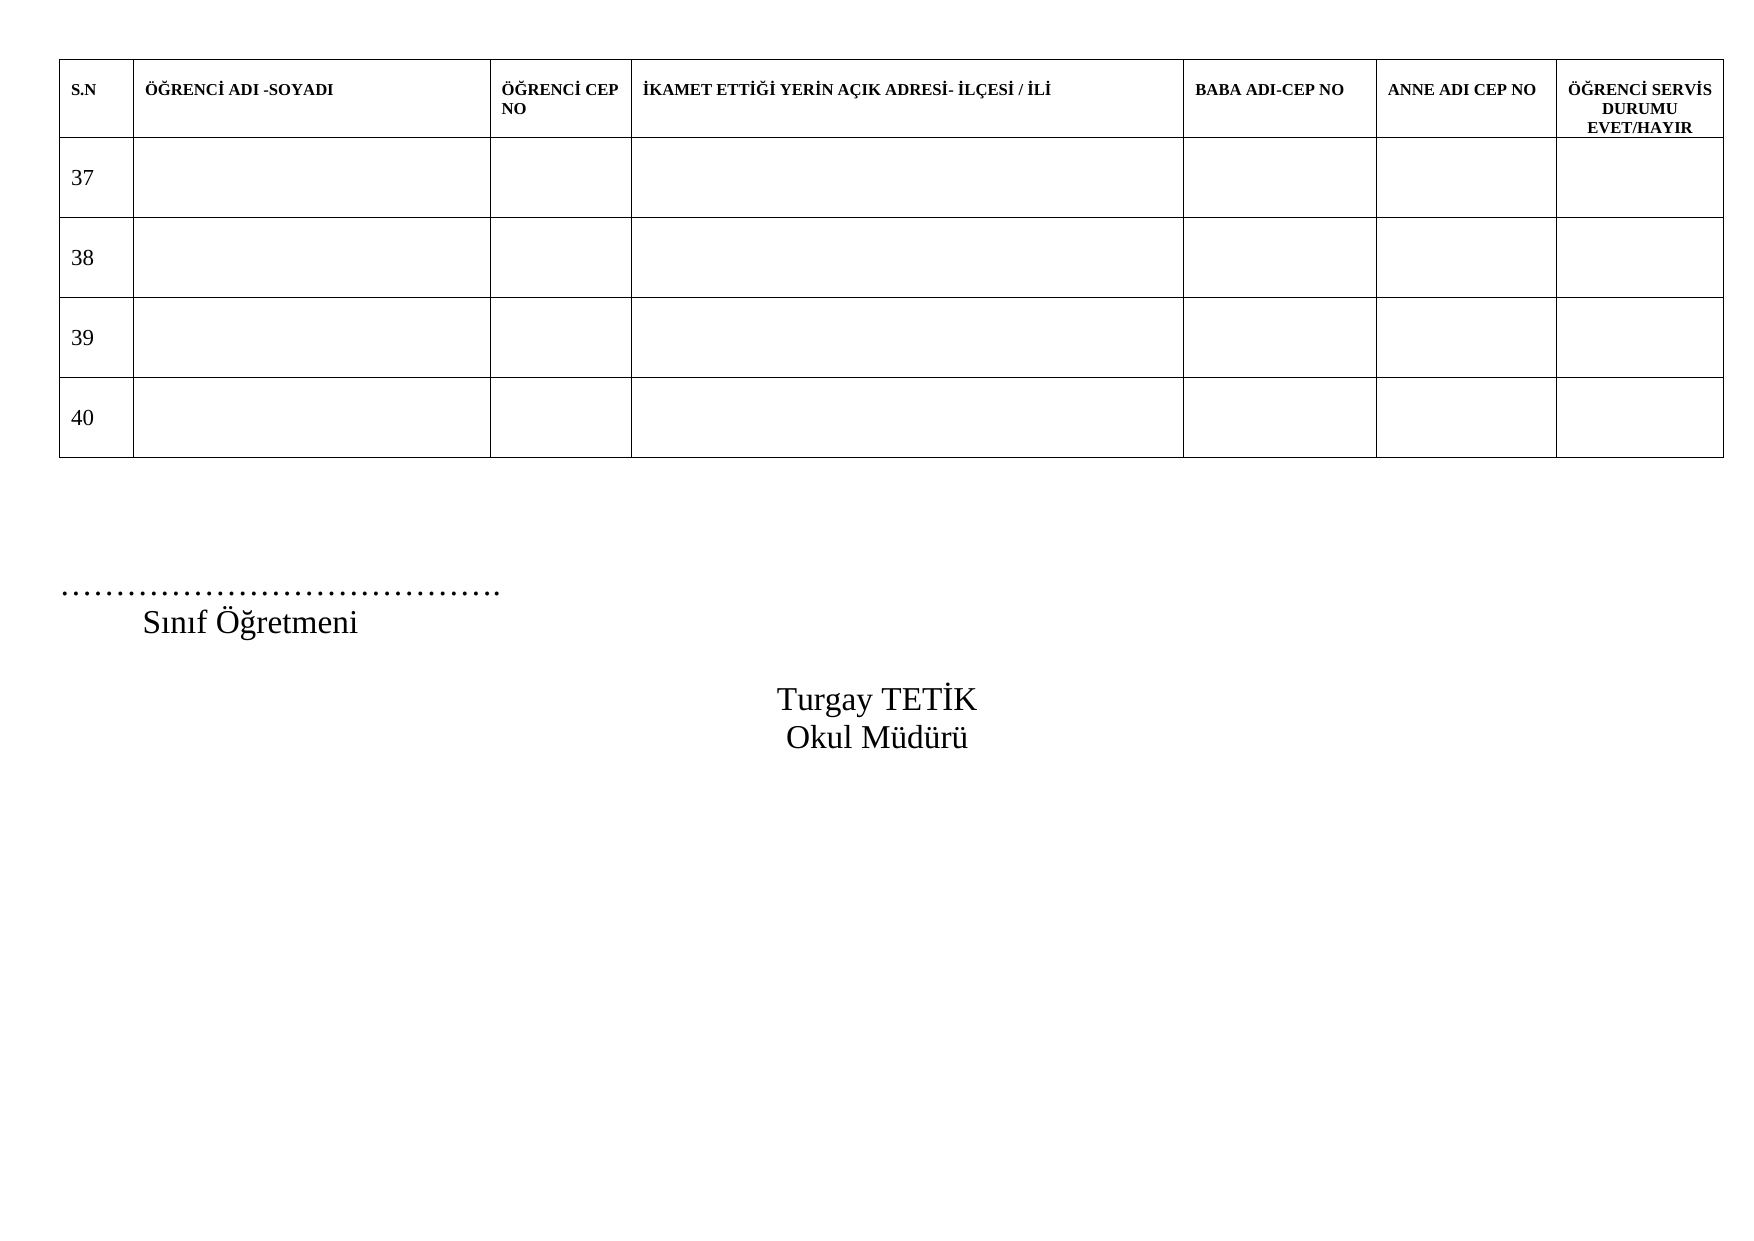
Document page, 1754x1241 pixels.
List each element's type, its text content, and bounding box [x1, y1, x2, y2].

table_cell [134, 138, 490, 217]
table_cell [1557, 378, 1723, 457]
table_cell [1557, 218, 1723, 297]
table_cell [491, 298, 631, 377]
table_cell S.N [60, 60, 133, 137]
table_cell [632, 378, 1183, 457]
table_cell ÖĞRENCİ SERVİS DURUMU EVET/HAYIR [1557, 60, 1723, 137]
table_cell [1557, 138, 1723, 217]
table_cell 38 [60, 218, 133, 297]
table_cell [632, 218, 1183, 297]
text Sınıf Öğretmeni [59, 603, 1695, 641]
table_cell [134, 298, 490, 377]
table_cell [491, 138, 631, 217]
table_cell [1184, 298, 1376, 377]
table_cell [134, 378, 490, 457]
table_cell 39 [60, 298, 133, 377]
text Okul Müdürü [59, 718, 1695, 756]
table_cell İKAMET ETTİĞİ YERİN AÇIK ADRESİ- İLÇESİ / İLİ [632, 60, 1183, 137]
text Turgay TETİK [59, 679, 1695, 718]
text …………………………………. [59, 564, 1695, 603]
table_cell ÖĞRENCİ ADI -SOYADI [134, 60, 490, 137]
table_cell 40 [60, 378, 133, 457]
table_cell [632, 138, 1183, 217]
table_cell ÖĞRENCİ CEP NO [491, 60, 631, 137]
table_cell 37 [60, 138, 133, 217]
table_cell ANNE ADI CEP NO [1377, 60, 1556, 137]
table_cell [1377, 378, 1556, 457]
table_cell BABA ADI-CEP NO [1184, 60, 1376, 137]
table_cell [1184, 138, 1376, 217]
table_cell [1377, 138, 1556, 217]
table_cell [134, 218, 490, 297]
table_cell [1184, 218, 1376, 297]
table_cell [491, 378, 631, 457]
table_cell [1557, 298, 1723, 377]
table_cell [1377, 298, 1556, 377]
table_cell [632, 298, 1183, 377]
table_cell [1377, 218, 1556, 297]
table_cell [491, 218, 631, 297]
table_cell [1184, 378, 1376, 457]
